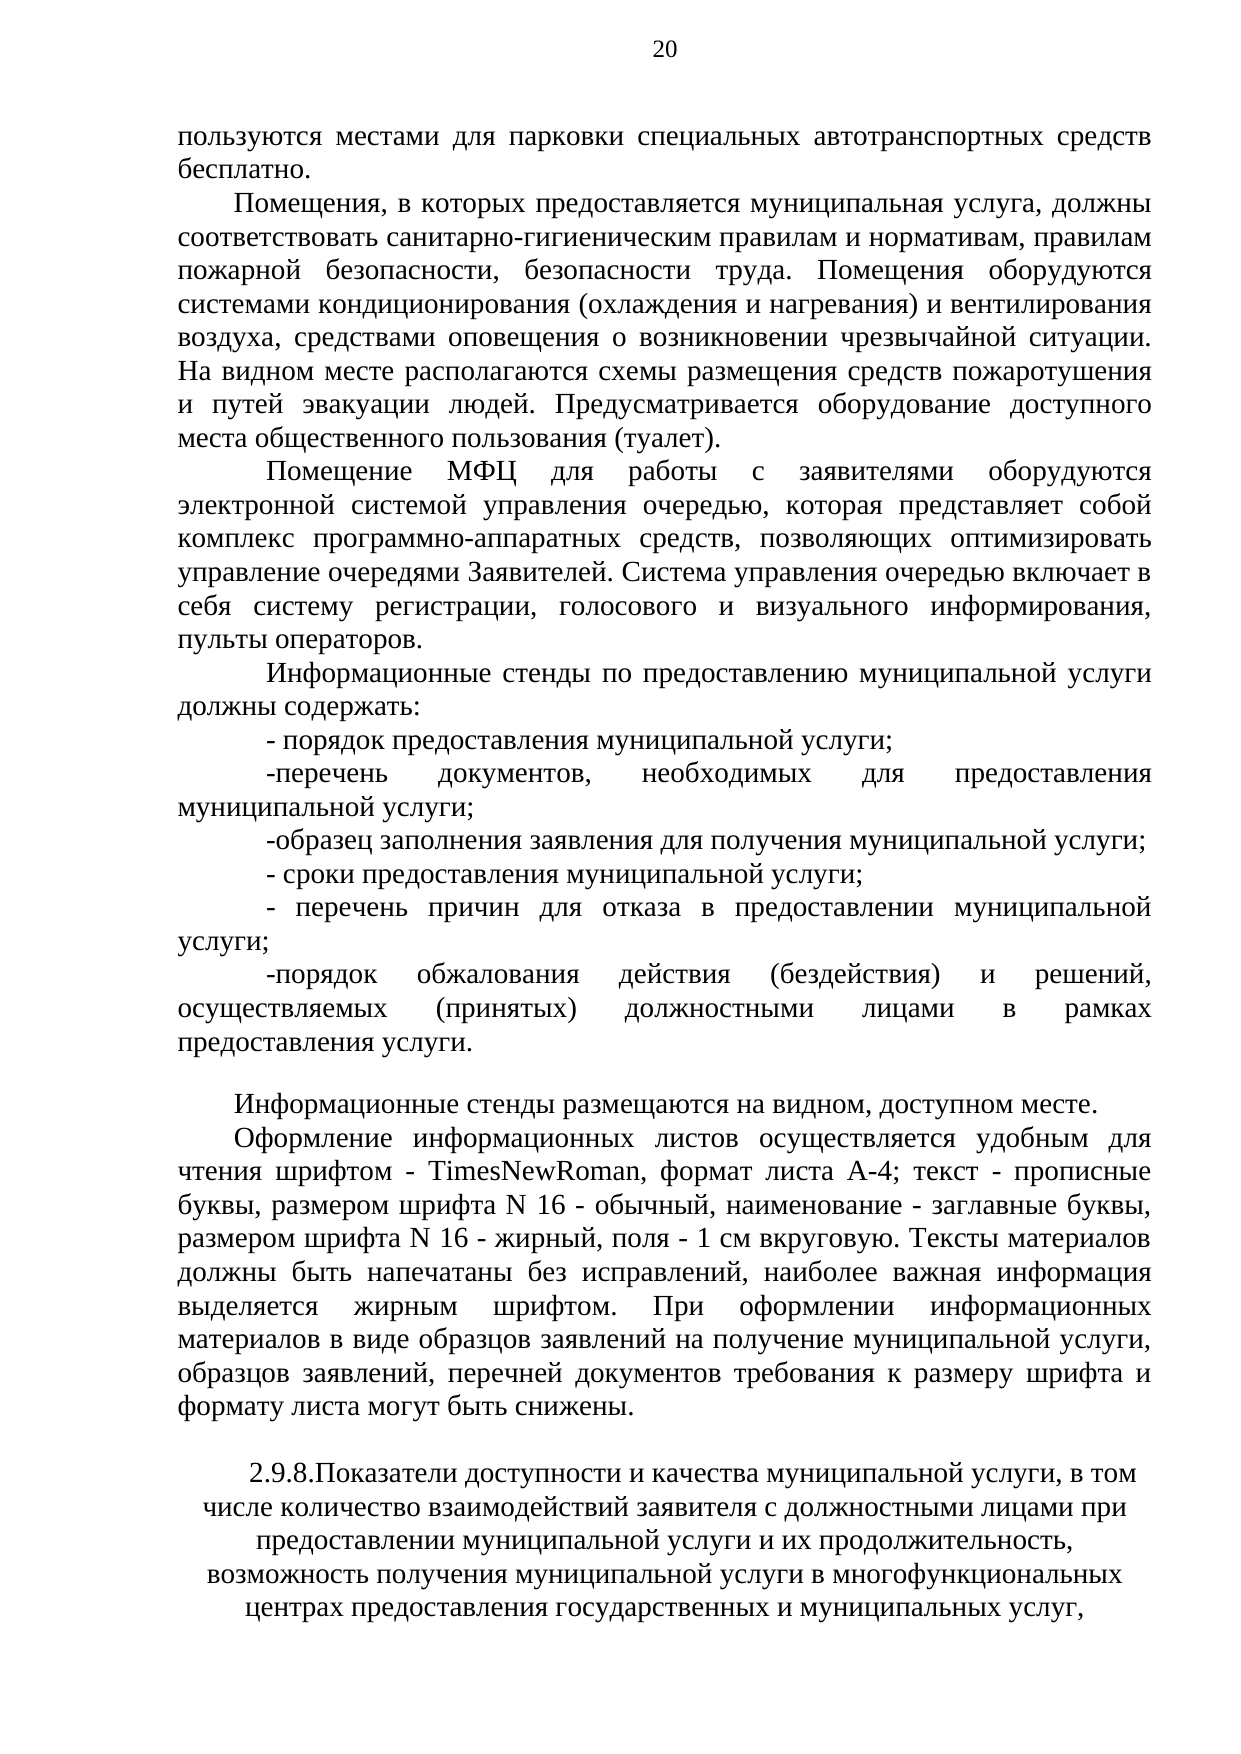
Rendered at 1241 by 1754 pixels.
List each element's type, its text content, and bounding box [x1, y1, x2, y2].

text -перечень документов, необходимых для предоставления муниципальной услуги; [177, 755, 1152, 822]
text Помещения, в которых предоставляется муниципальная услуга, должны соответствовать санитарно-гигиеническим правилам и нормативам, правилам пожарной безопасности, безопасности труда. Помещения оборудуются системами кондиционирования (охлаждения и нагревания) и вентилирования воздуха, средствами оповещения о возникновении чрезвычайной ситуации. На видном месте располагаются схемы размещения средств пожаротушения и путей эвакуации людей. Предусматривается оборудование доступного места общественного пользования (туалет). [177, 185, 1152, 453]
text - перечень причин для отказа в предоставлении муниципальной услуги; [177, 889, 1152, 957]
text Помещение МФЦ для работы с заявителями оборудуются электронной системой управления очередью, которая представляет собой комплекс программно-аппаратных средств, позволяющих оптимизировать управление очередями Заявителей. Система управления очередью включает в себя систему регистрации, голосового и визуального информирования, пульты операторов. [177, 453, 1152, 655]
text - сроки предоставления муниципальной услуги; [177, 856, 1152, 889]
text Информационные стенды размещаются на видном, доступном месте. [177, 1086, 1152, 1120]
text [177, 118, 1152, 185]
text Информационные стенды по предоставлению муниципальной услуги должны содержать: [177, 655, 1152, 722]
text Оформление информационных листов осуществляется удобным для чтения шрифтом - TimesNewRoman, формат листа A-4; текст - прописные буквы, размером шрифта N 16 - обычный, наименование - заглавные буквы, размером шрифта N 16 - жирный, поля - 1 см вкруговую. Тексты материалов должны быть напечатаны без исправлений, наиболее важная информация выделяется жирным шрифтом. При оформлении информационных материалов в виде образцов заявлений на получение муниципальной услуги, образцов заявлений, перечней документов требования к размеру шрифта и формату листа могут быть снижены. [177, 1120, 1152, 1422]
text -порядок обжалования действия (бездействия) и решений, осуществляемых (принятых) должностными лицами в рамках предоставления услуги. [177, 957, 1152, 1057]
text - порядок предоставления муниципальной услуги; [177, 722, 1152, 755]
text -образец заполнения заявления для получения муниципальной услуги; [177, 822, 1152, 856]
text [177, 1455, 1152, 1623]
